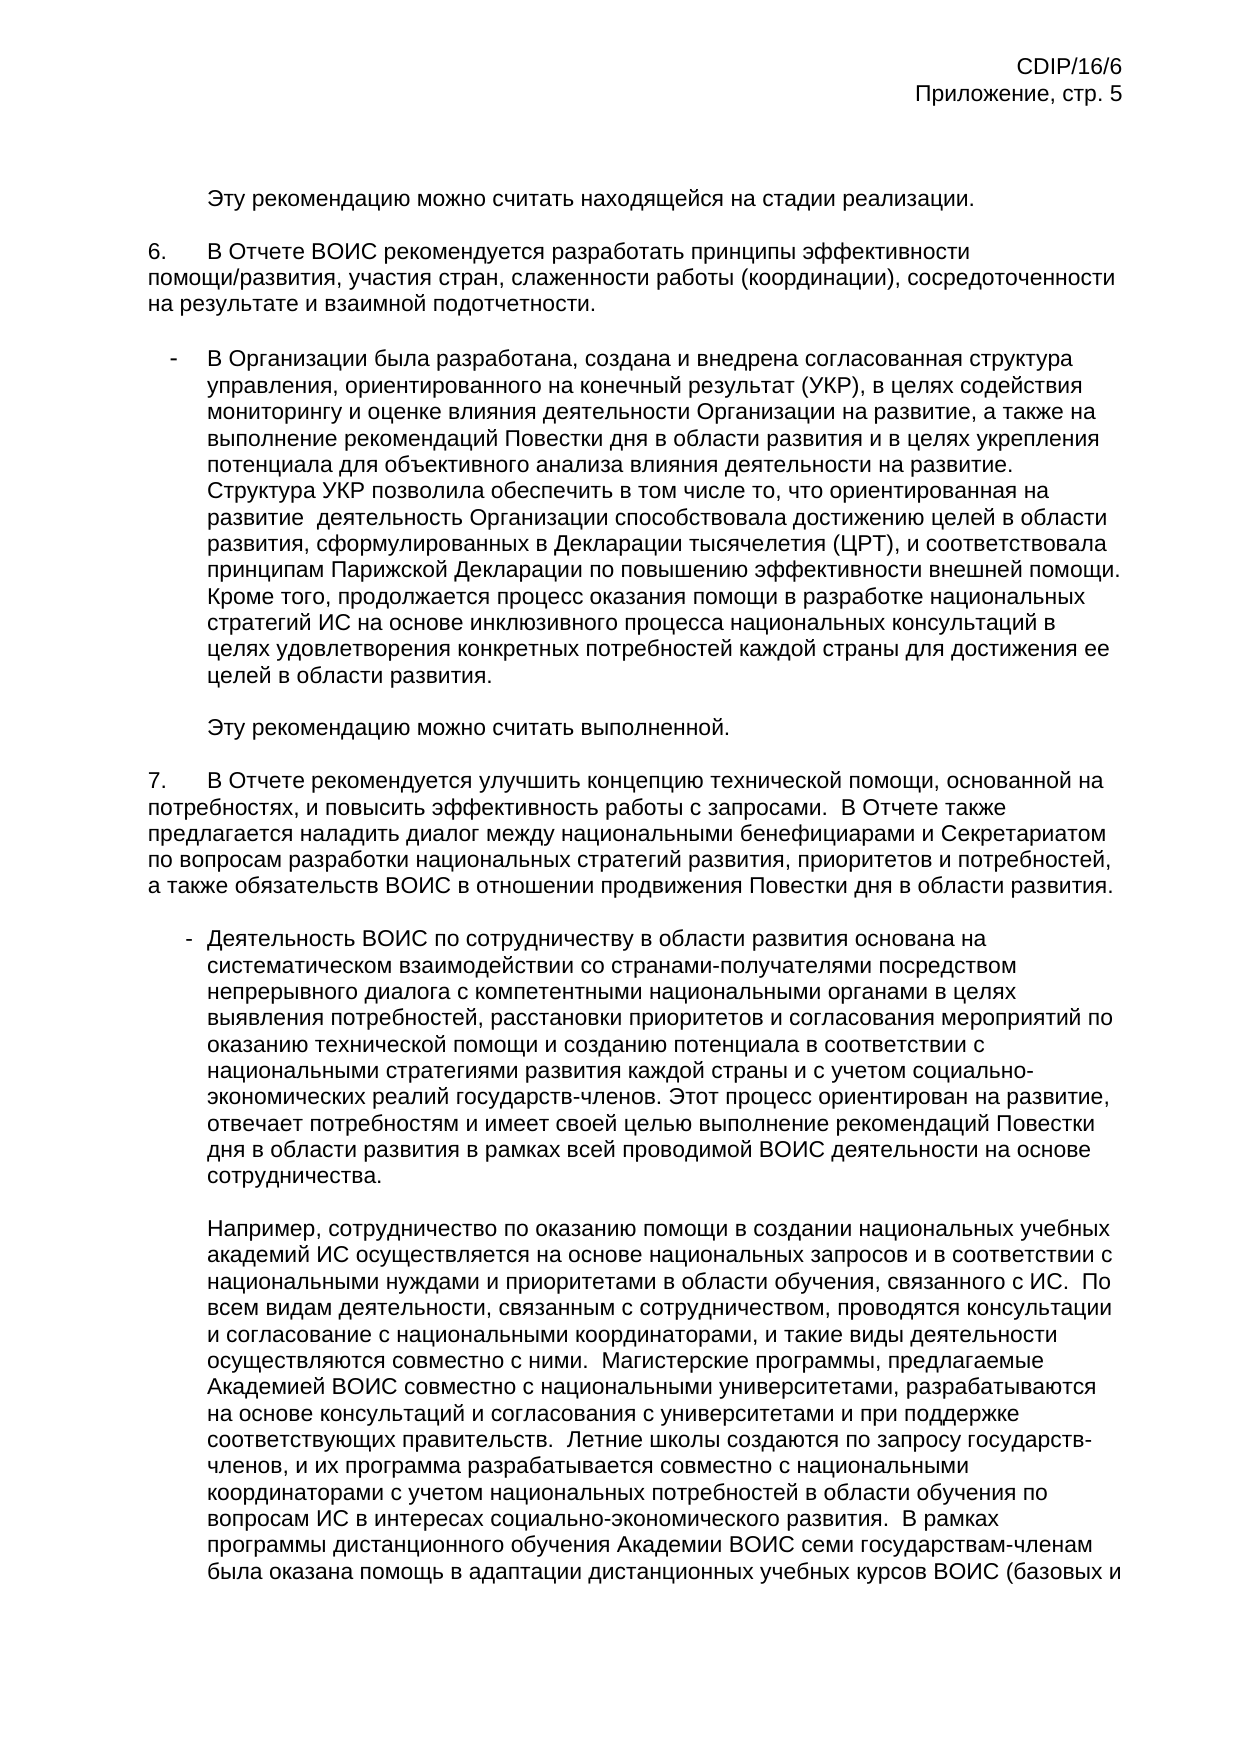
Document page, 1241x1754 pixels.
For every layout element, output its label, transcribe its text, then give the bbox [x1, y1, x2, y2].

text 6. В Отчете ВОИС рекомендуется разработать принципы эффективности помощи/развития, участия стран, слаженности работы (координации), сосредоточенности на результате и взаимной подотчетности. [148, 238, 1122, 317]
list Эту рекомендацию можно считать выполненной. [148, 714, 1122, 741]
list Деятельность ВОИС по сотрудничеству в области развития основана на систематическом взаимодействии со странами-получателями посредством непрерывного диалога с компетентными национальными органами в целях выявления потребностей, расстановки приоритетов и согласования мероприятий по оказанию технической помощи и созданию потенциала в соответствии с национальными стратегиями развития каждой страны и с учетом социально-экономических реалий государств-членов. Этот процесс ориентирован на развитие, отвечает потребностям и имеет своей целью выполнение рекомендаций Повестки дня в области развития в рамках всей проводимой ВОИС деятельности на основе сотрудничества. [185, 925, 1122, 1189]
list В Организации была разработана, создана и внедрена согласованная структура управления, ориентированного на конечный результат (УКР), в целях содействия мониторингу и оценке влияния деятельности Организации на развитие, а также на выполнение рекомендаций Повестки дня в области развития и в целях укрепления потенциала для объективного анализа влияния деятельности на развитие. Структура УКР позволила обеспечить в том числе то, что ориентированная на развитие деятельность Организации способствовала достижению целей в области развития, сформулированных в Декларации тысячелетия (ЦРТ), и соответствовала принципам Парижской Декларации по повышению эффективности внешней помощи. Кроме того, продолжается процесс оказания помощи в разработке национальных стратегий ИС на основе инклюзивного процесса национальных консультаций в целях удовлетворения конкретных потребностей каждой страны для достижения ее целей в области развития. [169, 343, 1122, 688]
text 7. В Отчете рекомендуется улучшить концепцию технической помощи, основанной на потребностях, и повысить эффективность работы с запросами. В Отчете также предлагается наладить диалог между национальными бенефициарами и Секретариатом по вопросам разработки национальных стратегий развития, приоритетов и потребностей, а также обязательств ВОИС в отношении продвижения Повестки дня в области развития. [148, 767, 1122, 899]
text Эту рекомендацию можно считать находящейся на стадии реализации. [148, 185, 1122, 211]
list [207, 1215, 1122, 1584]
